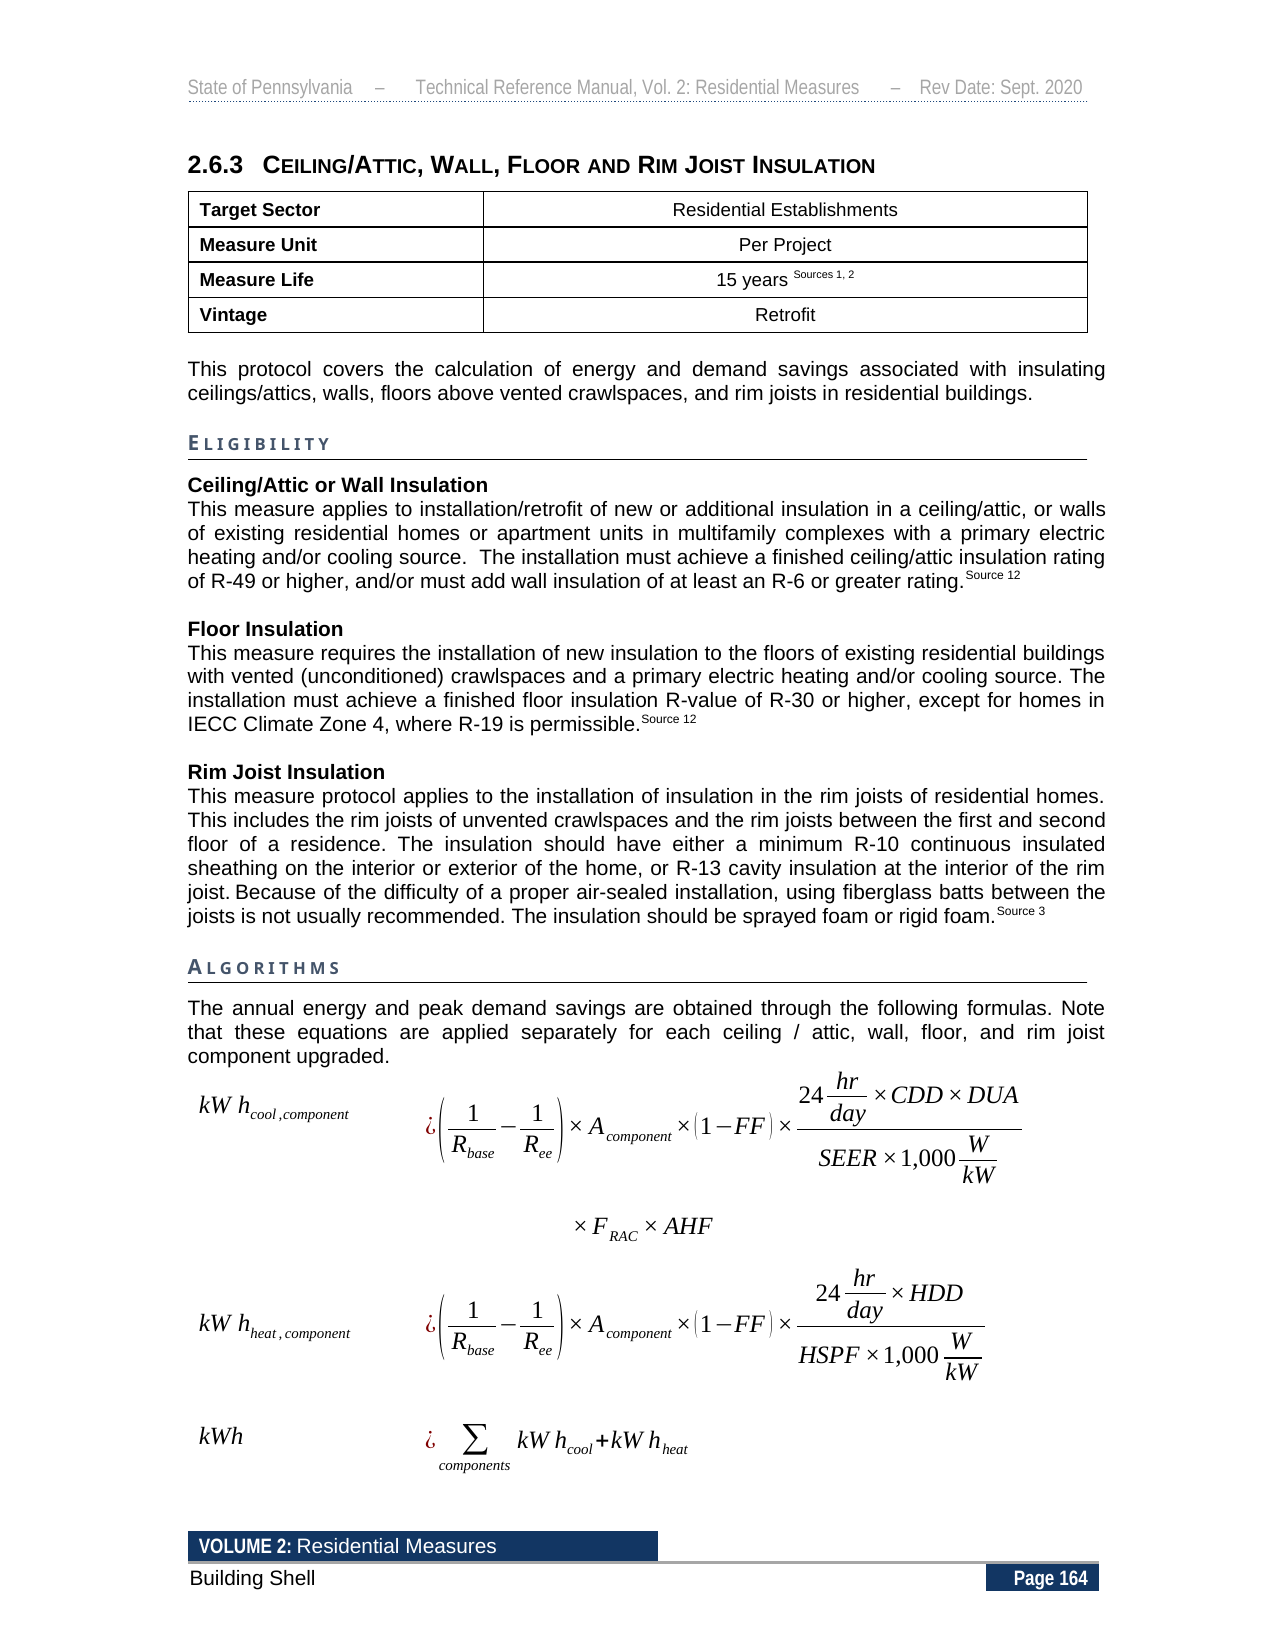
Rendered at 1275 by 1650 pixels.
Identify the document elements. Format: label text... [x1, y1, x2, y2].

text Rim Joist Insulation [187, 760, 1107, 784]
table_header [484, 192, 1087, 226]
text Floor Insulation [187, 616, 1107, 640]
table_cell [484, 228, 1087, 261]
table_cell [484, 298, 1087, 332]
text Algorithms [187, 952, 1087, 983]
text This measure protocol applies to the installation of insulation in the rim joists of residential homes. This includes the rim joists of unvented crawlspaces and the rim joists between the first and second floor of a residence. The insulation should have either a minimum R-10 continuous insulated sheathing on the interior or exterior of the home, or R-13 cavity insulation at the interior of the rim joist. Because of the difficulty of a proper air-sealed installation, using fiberglass batts between the joists is not usually recommended. The insulation should be sprayed foam or rigid foam.Source 3 [187, 784, 1107, 928]
text The annual energy and peak demand savings are obtained through the following formulas. Note that these equations are applied separately for each ceiling / attic, wall, floor, and rim joist component upgraded. [187, 996, 1107, 1068]
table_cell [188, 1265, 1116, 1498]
subtitle Ceiling/Attic, Wall, Floor and Rim Joist Insulation [187, 150, 1087, 179]
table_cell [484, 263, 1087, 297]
text Eligibility [187, 428, 1087, 460]
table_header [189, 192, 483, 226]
text This protocol covers the calculation of energy and demand savings associated with insulating ceilings/attics, walls, floors above vented crawlspaces, and rim joists in residential buildings. [187, 357, 1107, 404]
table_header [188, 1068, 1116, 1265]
text This measure applies to installation/retrofit of new or additional insulation in a ceiling/attic, or walls of existing residential homes or apartment units in multifamily complexes with a primary electric heating and/or cooling source. The installation must achieve a finished ceiling/attic insulation rating of R-49 or higher, and/or must add wall insulation of at least an R-6 or greater rating.Source 12 [187, 497, 1107, 592]
text Ceiling/Attic or Wall Insulation [187, 473, 1107, 497]
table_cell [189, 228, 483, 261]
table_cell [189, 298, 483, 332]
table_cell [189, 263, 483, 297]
text This measure requires the installation of new insulation to the floors of existing residential buildings with vented (unconditioned) crawlspaces and a primary electric heating and/or cooling source. The installation must achieve a finished floor insulation R-value of R-30 or higher, except for homes in IECC Climate Zone 4, where R-19 is permissible.Source 12 [187, 640, 1107, 736]
